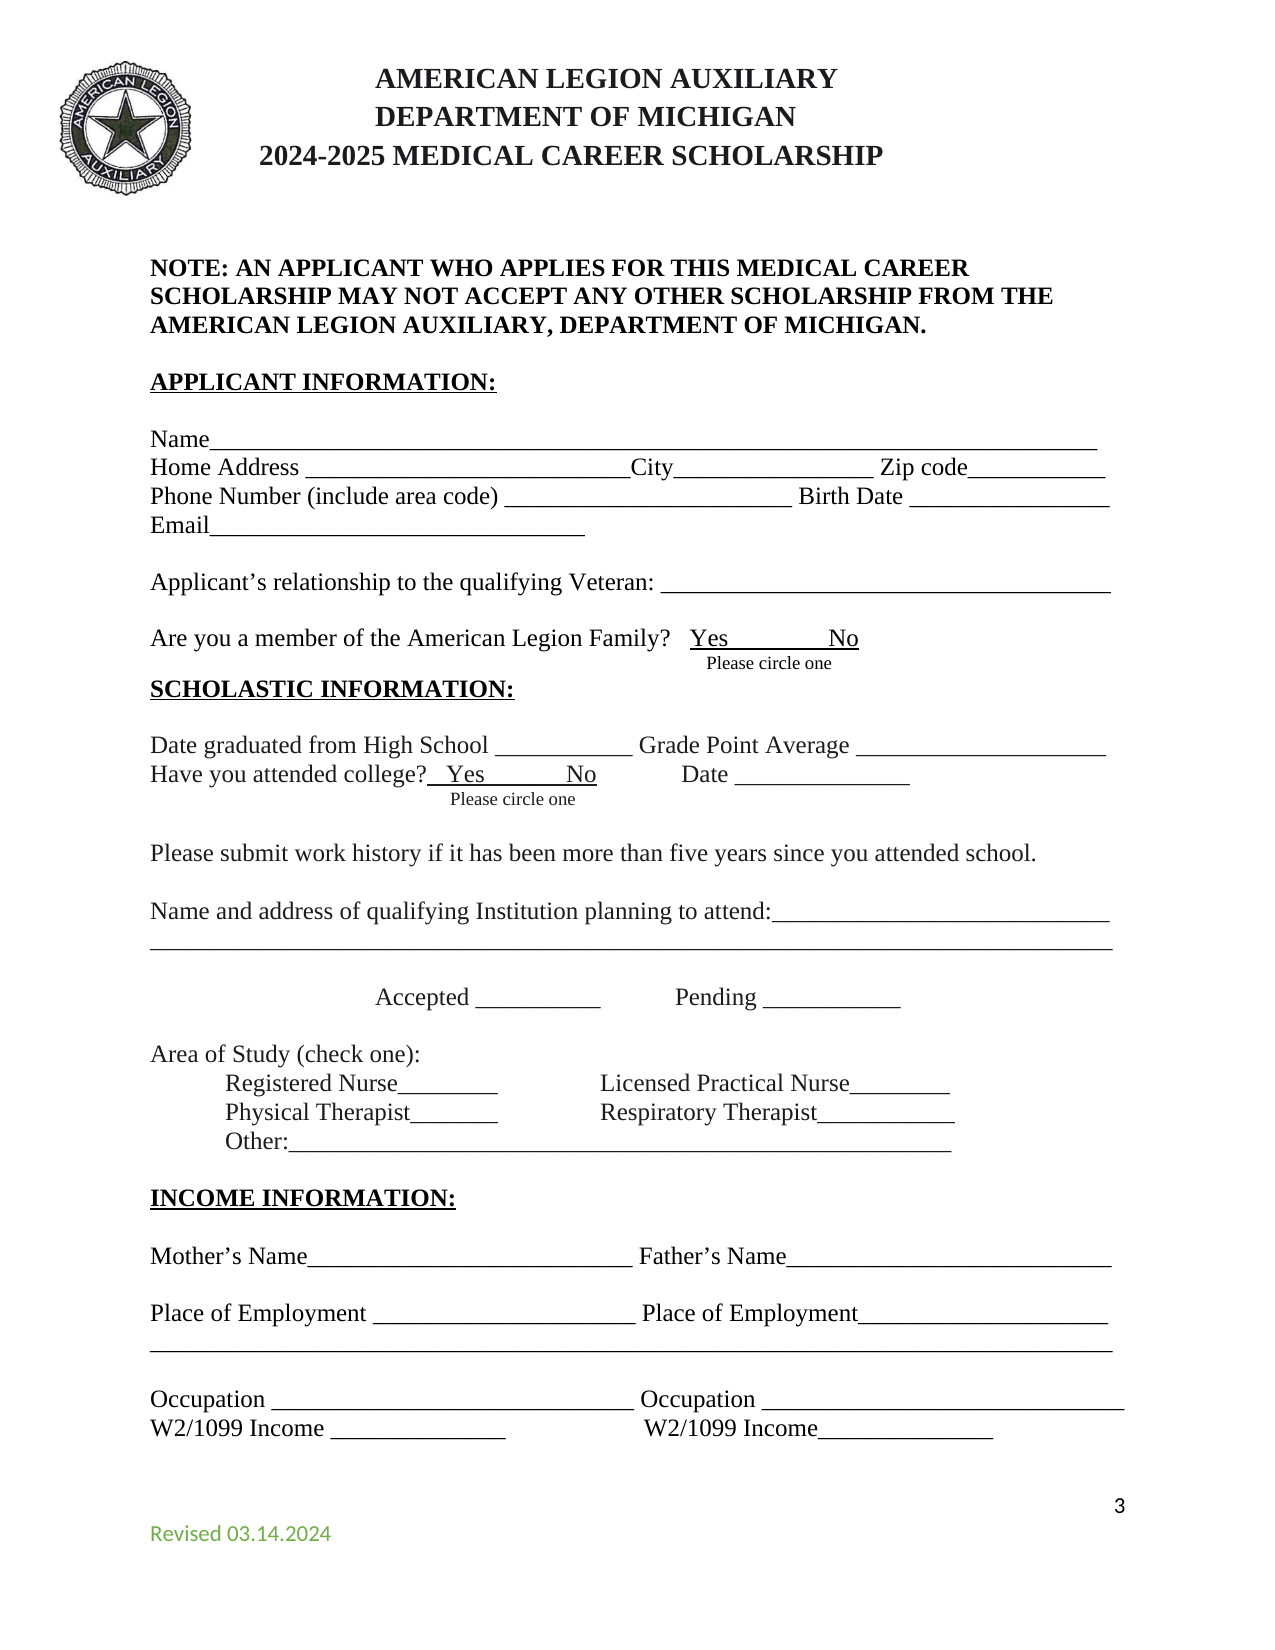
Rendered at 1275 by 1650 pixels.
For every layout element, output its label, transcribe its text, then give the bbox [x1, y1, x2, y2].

picture [59, 61, 192, 196]
text Are you a member of the American Legion Family? Yes No [150, 623, 1125, 652]
text Mother’s Name__________________________ Father’s Name__________________________ [150, 1241, 1125, 1269]
text INCOME INFORMATION: [150, 1183, 1125, 1212]
text W2/1099 Income ______________ W2/1099 Income______________ [150, 1413, 1125, 1441]
text Please circle one [150, 652, 1125, 674]
text Area of Study (check one): [150, 1039, 1125, 1068]
text Please submit work history if it has been more than five years since you attended school. [150, 838, 1125, 867]
text SCHOLASTIC INFORMATION: [150, 674, 1125, 702]
text Have you attended college? Yes No Date ______________ [150, 759, 1125, 788]
text Name and address of qualifying Institution planning to attend:___________________________ [150, 896, 1125, 924]
text Date graduated from High School ___________ Grade Point Average ____________________ [150, 731, 1125, 759]
text Name_______________________________________________________________________ [150, 424, 1125, 452]
text APPLICANT INFORMATION: [150, 367, 1125, 396]
text Home Address __________________________City________________ Zip code___________ [150, 452, 1125, 481]
text NOTE: AN APPLICANT WHO APPLIES FOR THIS MEDICAL CAREER SCHOLARSHIP MAY NOT ACCEPT ANY OTHER SCHOLARSHIP FROM THE AMERICAN LEGION AUXILIARY, DEPARTMENT OF MICHIGAN. [150, 253, 1125, 339]
text Registered Nurse________ Licensed Practical Nurse________ [150, 1068, 1125, 1097]
text Occupation _____________________________ Occupation _____________________________ [150, 1384, 1125, 1413]
text Accepted __________ Pending ___________ [150, 982, 1125, 1011]
text Phone Number (include area code) _______________________ Birth Date ________________ [150, 481, 1125, 510]
text Other:_____________________________________________________ [150, 1126, 1125, 1154]
text _____________________________________________________________________________ [150, 924, 1125, 953]
text Place of Employment _____________________ Place of Employment____________________ [150, 1298, 1125, 1326]
text _____________________________________________________________________________ [150, 1326, 1125, 1355]
text Applicant’s relationship to the qualifying Veteran: ____________________________________ [150, 567, 1125, 595]
text Email______________________________ [150, 510, 1125, 539]
text Physical Therapist_______ Respiratory Therapist___________ [150, 1097, 1125, 1126]
text Please circle one [150, 788, 1125, 809]
